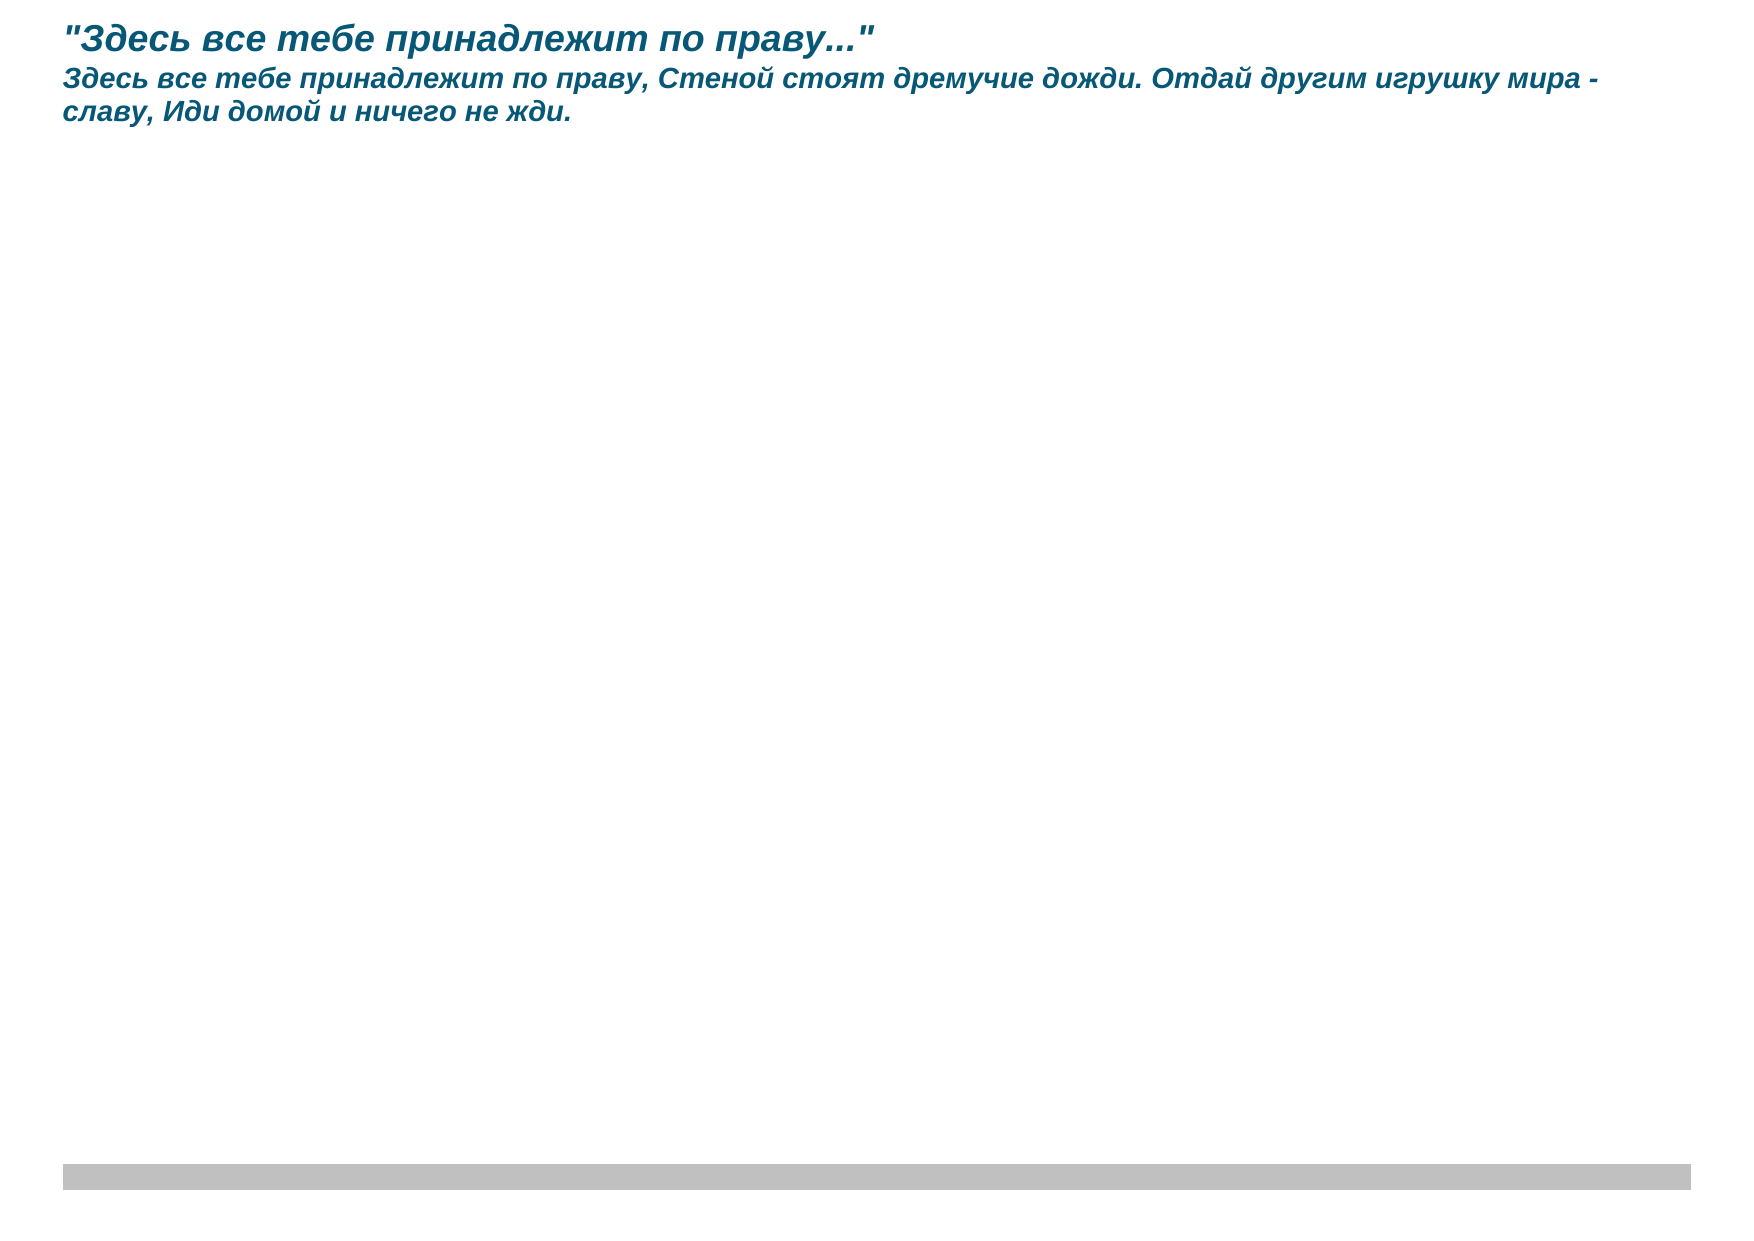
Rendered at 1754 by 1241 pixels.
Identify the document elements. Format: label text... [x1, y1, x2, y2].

text Здесь все тебе принадлежит по праву, [62, 61, 1691, 128]
subtitle "Здесь все тебе принадлежит по праву..." [62, 17, 1691, 60]
